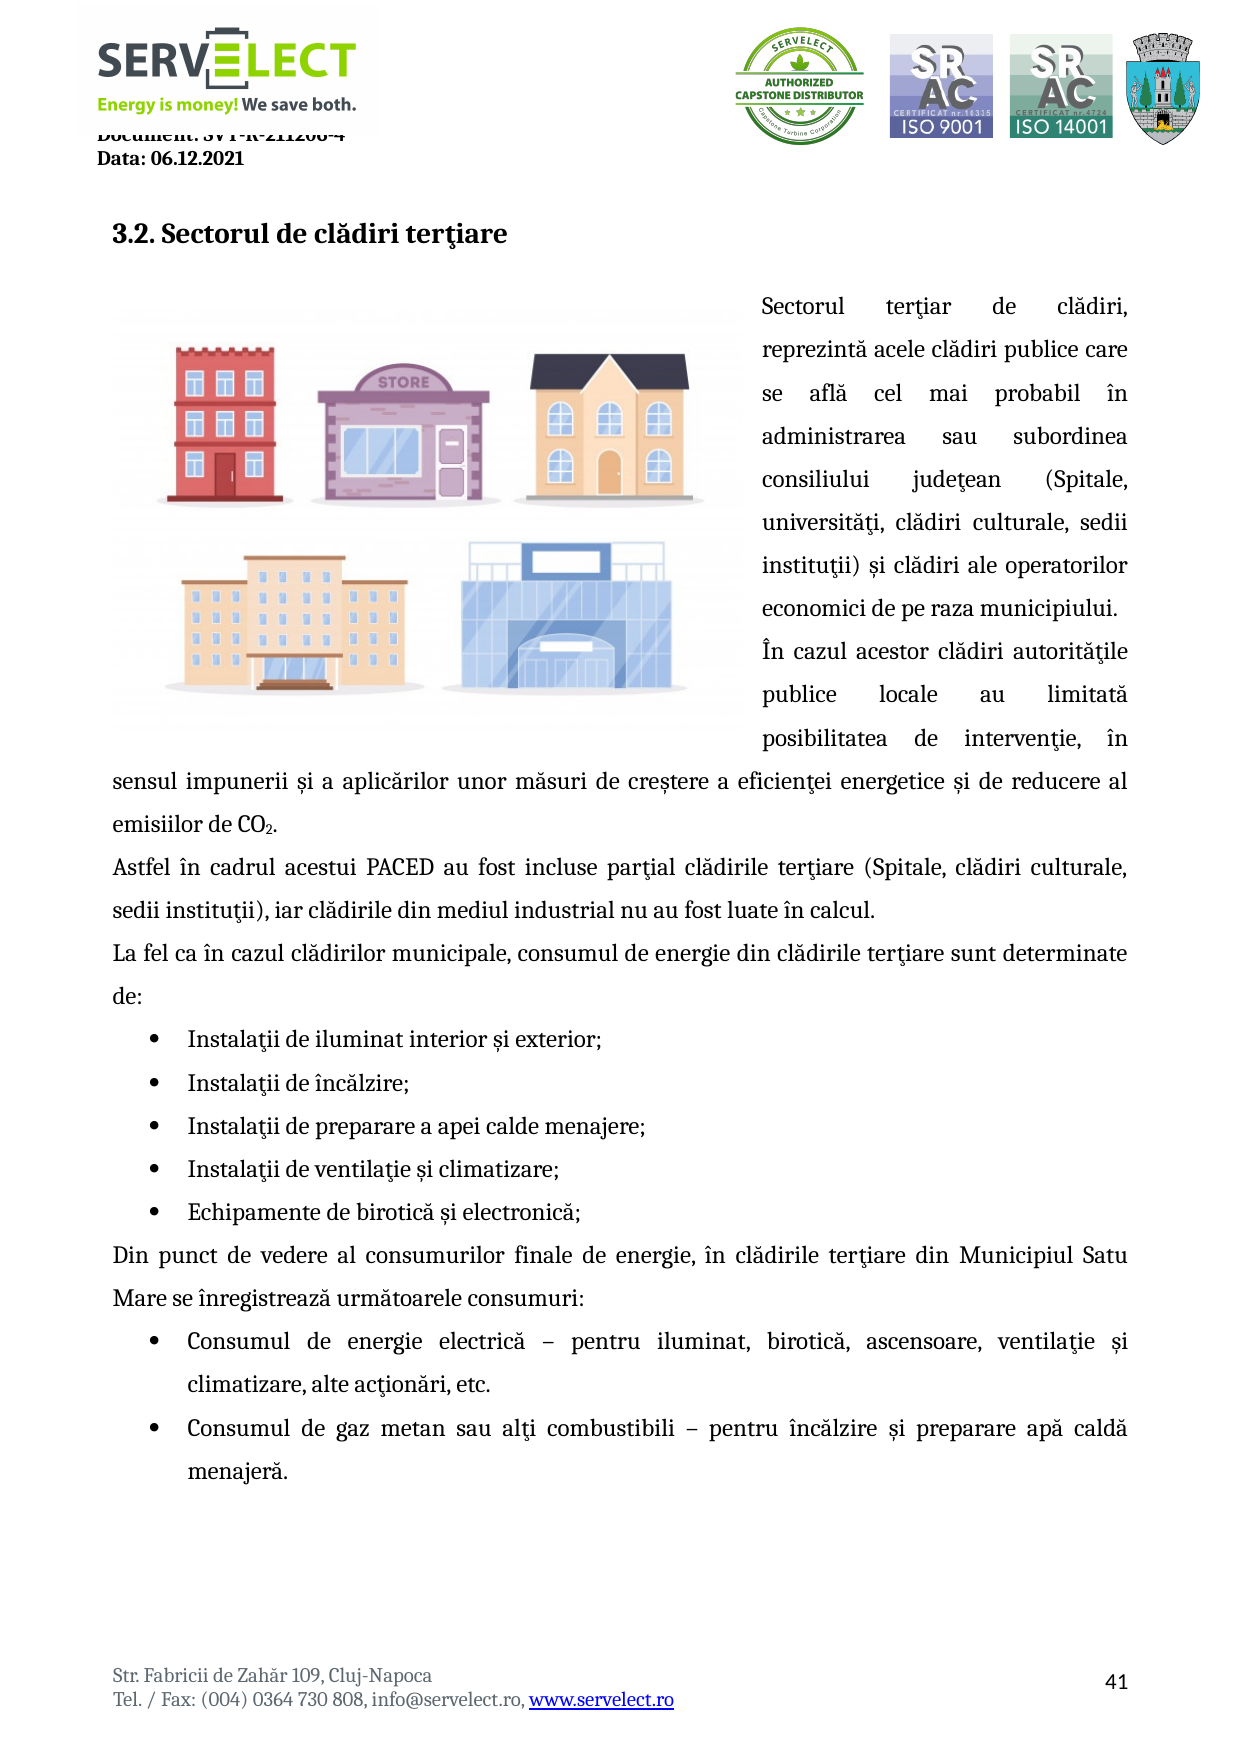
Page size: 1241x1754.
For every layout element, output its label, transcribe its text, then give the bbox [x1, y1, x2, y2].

list Instalaţii de iluminat interior şi exterior; [150, 1025, 1128, 1054]
text La fel ca în cazul clădirilor municipale, consumul de energie din clădirile terţiare sunt determinate de: [112, 939, 1128, 1011]
list Consumul de energie electrică – pentru iluminat, birotică, ascensoare, ventilaţie şi climatizare, alte acţionări, etc. [150, 1327, 1128, 1399]
picture [735, 27, 864, 145]
text Astfel în cadrul acestui PACED au fost incluse parţial clădirile terţiare (Spitale, clădiri culturale, sedii instituţii), iar clădirile din mediul industrial nu au fost luate în calcul. [112, 853, 1128, 925]
list Consumul de gaz metan sau alţi combustibili – pentru încălzire şi preparare apă caldă menajeră. [150, 1413, 1128, 1485]
list Echipamente de birotică şi electronică; [150, 1198, 1128, 1227]
text Din punct de vedere al consumurilor finale de energie, în clădirile terţiare din Municipiul Satu Mare se înregistrează următoarele consumuri: [112, 1241, 1128, 1313]
list Instalaţii de încălzire; [150, 1068, 1128, 1097]
list Instalaţii de ventilaţie şi climatizare; [150, 1155, 1128, 1183]
subtitle 3.2. Sectorul de clădiri terţiare [112, 217, 1128, 251]
picture [112, 310, 744, 732]
text În cazul acestor clădiri autorităţile publice locale au limitată posibilitatea de intervenţie, în sensul impunerii şi a aplicărilor unor măsuri de creştere a eficienţei energetice şi de reducere al emisiilor de CO2. [112, 637, 1128, 838]
picture [889, 34, 993, 138]
list Instalaţii de preparare a apei calde menajere; [150, 1112, 1128, 1140]
text Sectorul terţiar de clădiri, reprezintă acele clădiri publice care se află cel mai probabil în administrarea sau subordinea consiliului judeţean (Spitale, universităţi, clădiri culturale, sedii instituţii) şi clădiri ale operatorilor economici de pe raza municipiului. [112, 292, 1128, 623]
picture [74, 3, 378, 135]
picture [1009, 34, 1113, 138]
picture [1126, 33, 1200, 145]
